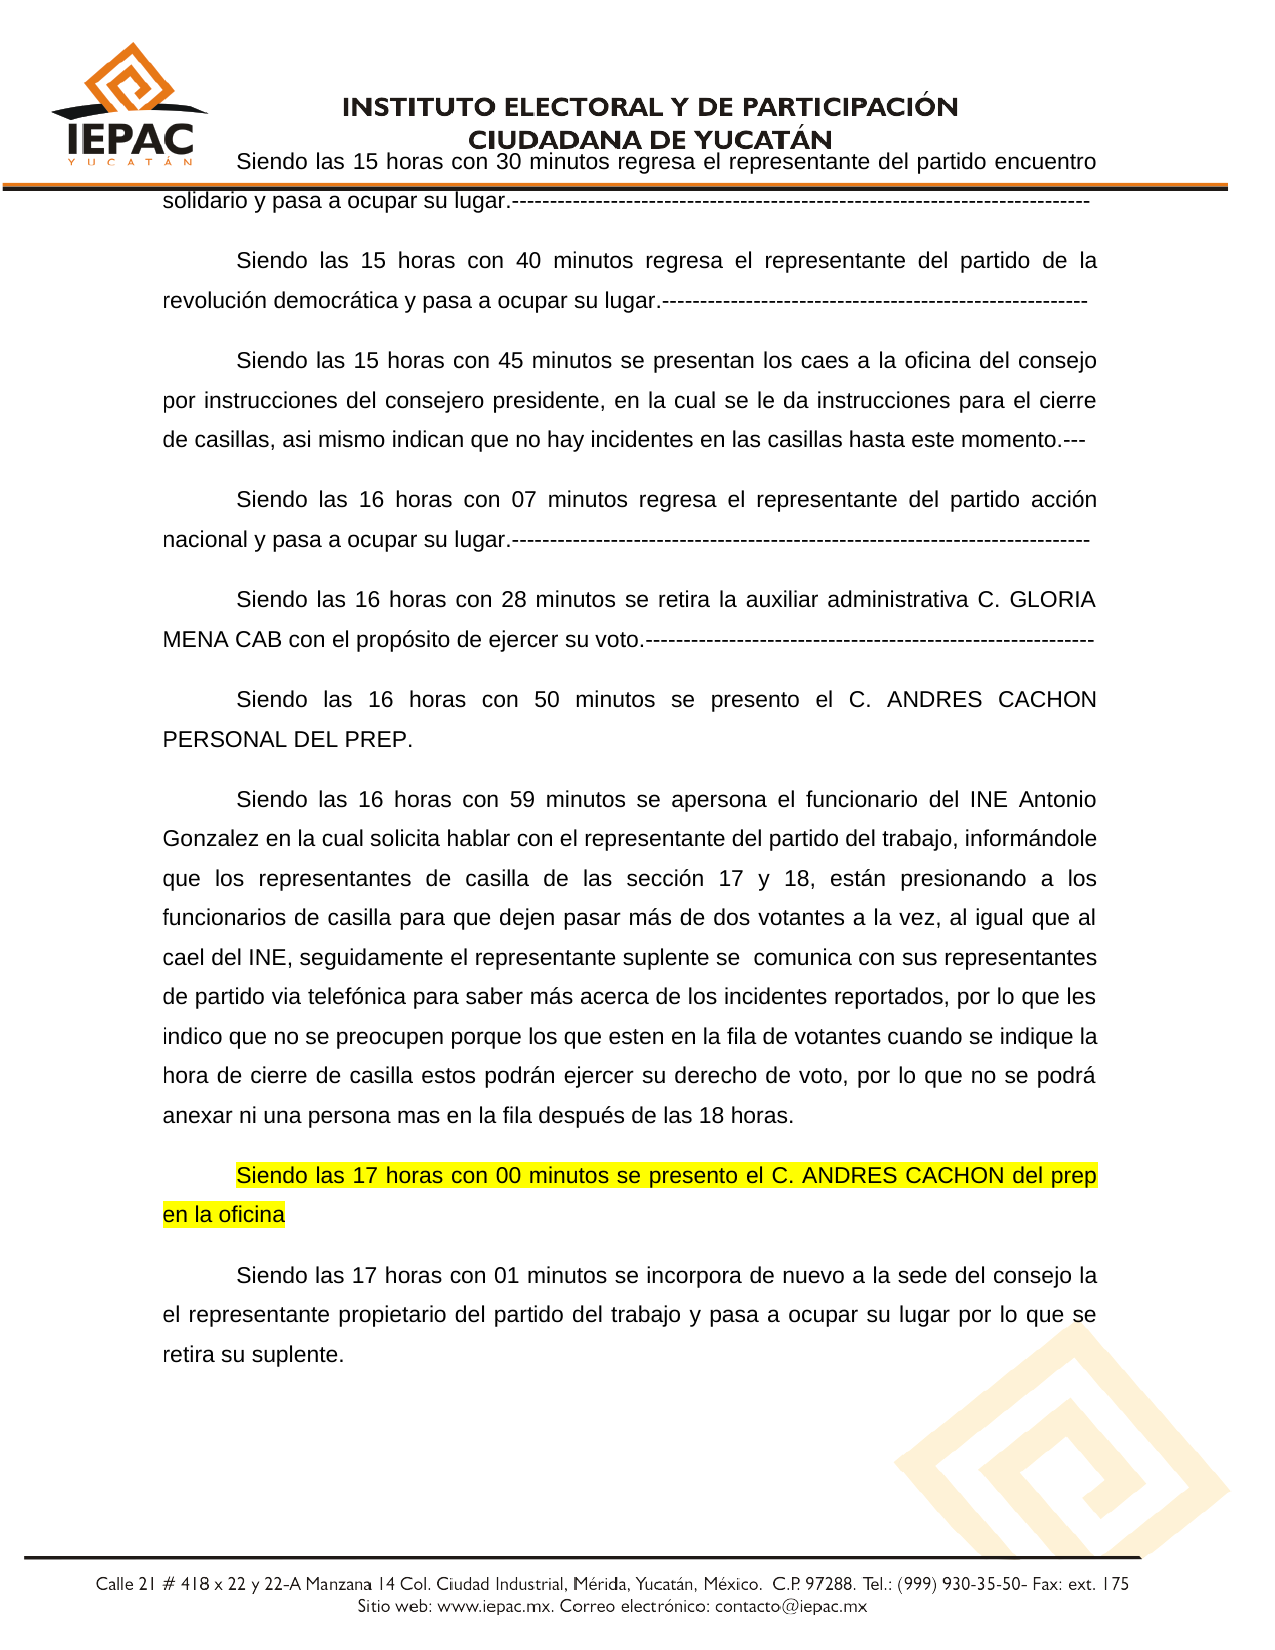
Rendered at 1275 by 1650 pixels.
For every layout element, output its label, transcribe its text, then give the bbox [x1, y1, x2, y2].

text Siendo las 16 horas con 07 minutos regresa el representante del partido acción nacional y pasa a ocupar su lugar.---------------------------------------------------------------------------- [162, 486, 1098, 552]
text Siendo las 15 horas con 45 minutos se presentan los caes a la oficina del consejo por instrucciones del consejero presidente, en la cual se le da instrucciones para el cierre de casillas, asi mismo indican que no hay incidentes en las casillas hasta este momento.--- [162, 347, 1098, 452]
text Siendo las 16 horas con 59 minutos se apersona el funcionario del INE Antonio Gonzalez en la cual solicita hablar con el representante del partido del trabajo, informándole que los representantes de casilla de las sección 17 y 18, están presionando a los funcionarios de casilla para que dejen pasar más de dos votantes a la vez, al igual que al cael del INE, seguidamente el representante suplente se comunica con sus representantes de partido via telefónica para saber más acerca de los incidentes reportados, por lo que les indico que no se preocupen porque los que esten en la fila de votantes cuando se indique la hora de cierre de casilla estos podrán ejercer su derecho de voto, por lo que no se podrá anexar ni una persona mas en la fila después de las 18 horas. [162, 786, 1098, 1128]
text Siendo las 16 horas con 28 minutos se retira la auxiliar administrativa C. GLORIA MENA CAB con el propósito de ejercer su voto.----------------------------------------------------------- [162, 586, 1098, 652]
text Siendo las 17 horas con 01 minutos se incorpora de nuevo a la sede del consejo la el representante propietario del partido del trabajo y pasa a ocupar su lugar por lo que se retira su suplente. [162, 1262, 1098, 1367]
text Siendo las 16 horas con 50 minutos se presento el C. ANDRES CACHON PERSONAL DEL PREP. [162, 686, 1098, 752]
picture [2, 42, 1232, 1615]
text Siendo las 15 horas con 40 minutos regresa el representante del partido de la revolución democrática y pasa a ocupar su lugar.-------------------------------------------------------- [162, 247, 1098, 313]
text Siendo las 15 horas con 30 minutos regresa el representante del partido encuentro solidario y pasa a ocupar su lugar.---------------------------------------------------------------------------- [162, 148, 1098, 213]
text Siendo las 17 horas con 00 minutos se presento el C. ANDRES CACHON del prep en la oficina [162, 1162, 1098, 1228]
